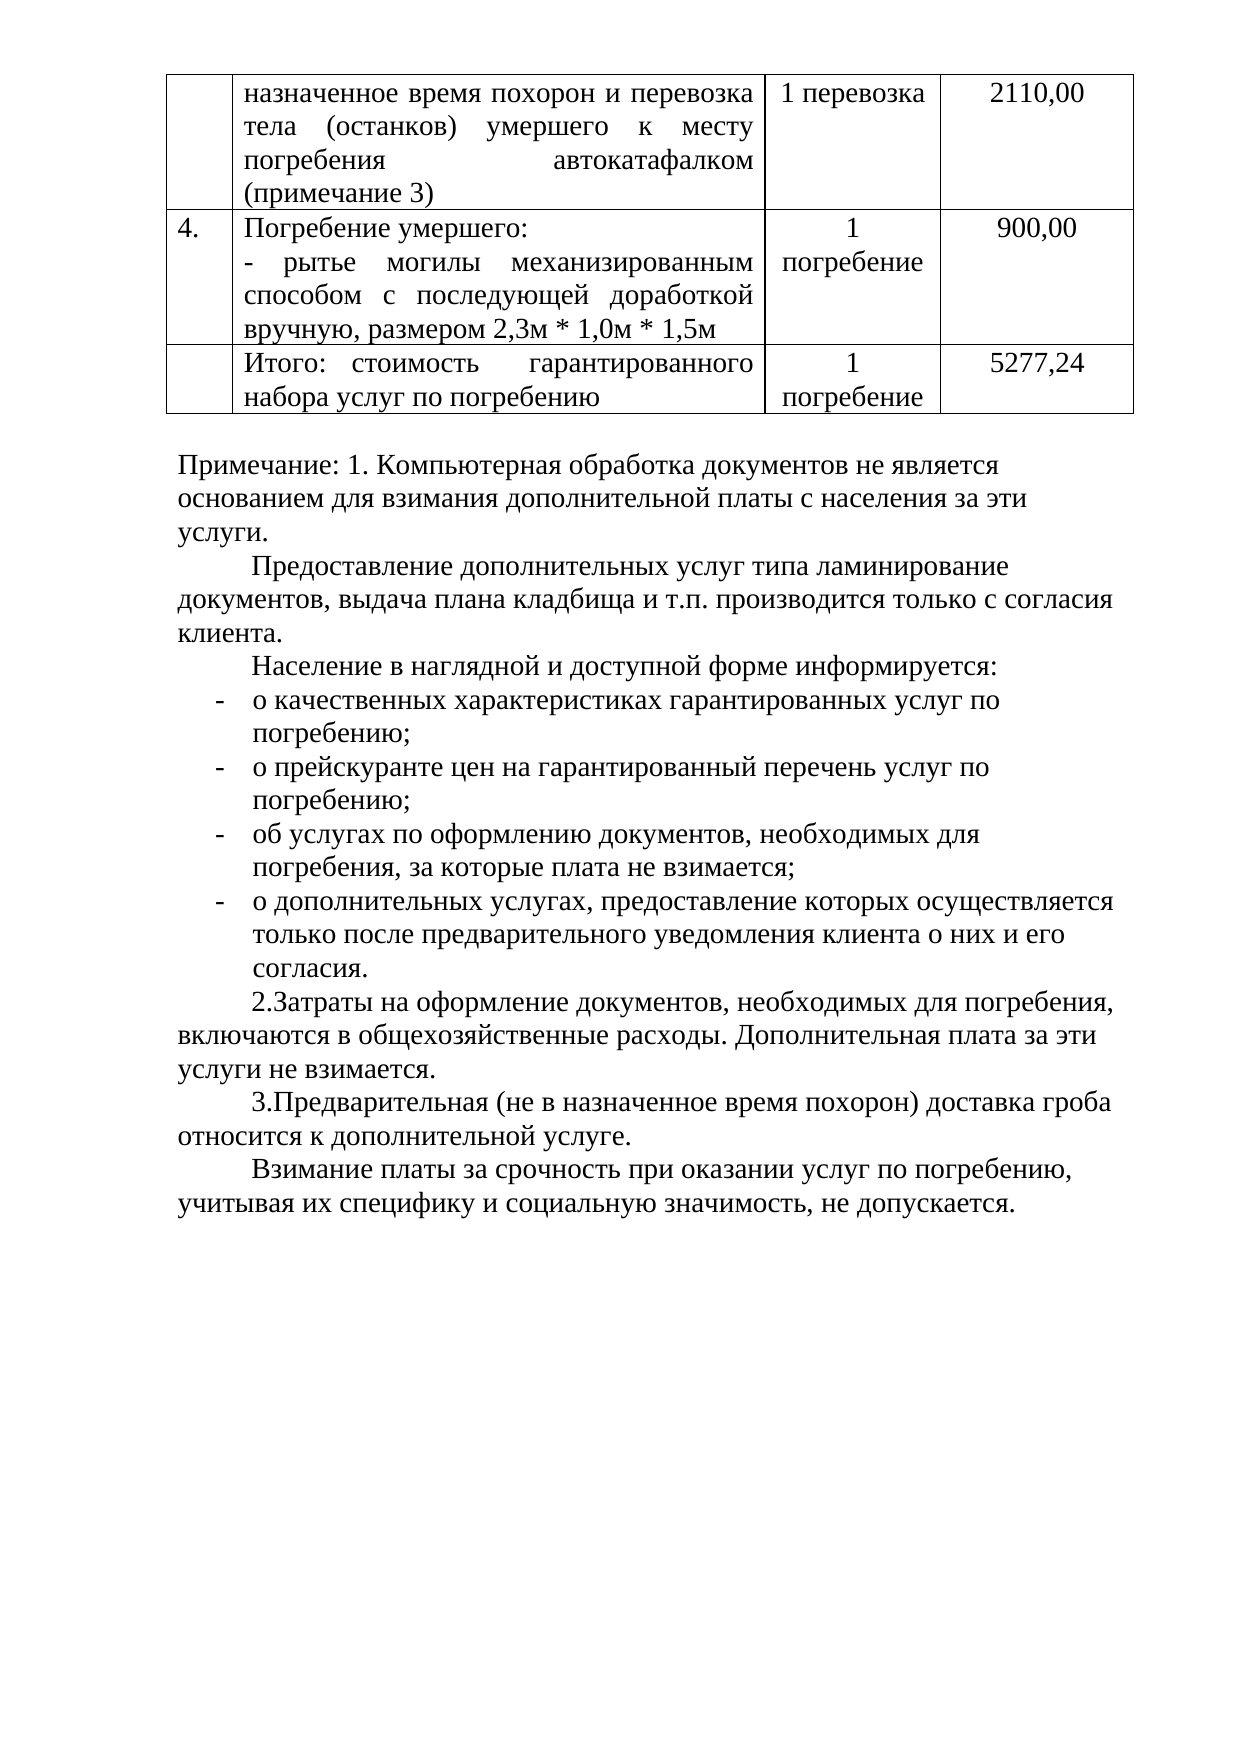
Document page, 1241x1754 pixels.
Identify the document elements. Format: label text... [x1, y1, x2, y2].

table_cell 1 перевозка [766, 75, 940, 209]
text 2.Затраты на оформление документов, необходимых для погребения, включаются в общехозяйственные расходы. Дополнительная плата за эти услуги не взимается. [177, 984, 1122, 1084]
table_cell 5277,24 [941, 345, 1133, 412]
table_cell 900,00 [941, 210, 1133, 344]
list о прейскуранте цен на гарантированный перечень услуг по погребению; [215, 749, 1122, 816]
table_cell Итого: стоимость гарантированного набора услуг по погребению [233, 345, 764, 412]
table_cell Погребение умершего: - рытье могилы механизированным способом с последующей доработкой вручную, размером 2,3м * 1,0м * 1,5м [233, 210, 764, 344]
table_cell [233, 75, 764, 209]
table_cell [167, 345, 232, 412]
text 3.Предварительная (не в назначенное время похорон) доставка гроба относится к дополнительной услуге. [177, 1084, 1122, 1151]
table_cell 2110,00 [941, 75, 1133, 209]
table_cell 1 погребение [766, 345, 940, 412]
list о качественных характеристиках гарантированных услуг по погребению; [215, 682, 1122, 749]
text Предоставление дополнительных услуг типа ламинирование документов, выдача плана кладбища и т.п. производится только с согласия клиента. [177, 548, 1122, 648]
text Взимание платы за срочность при оказании услуг по погребению, учитывая их специфику и социальную значимость, не допускается. [177, 1151, 1122, 1218]
table_cell 3. [167, 75, 232, 209]
table_cell 4. [167, 210, 232, 344]
text Примечание: 1. Компьютерная обработка документов не является основанием для взимания дополнительной платы с населения за эти услуги. [177, 447, 1122, 548]
text Население в наглядной и доступной форме информируется: [177, 648, 1122, 682]
list об услугах по оформлению документов, необходимых для погребения, за которые плата не взимается; [215, 816, 1122, 883]
list о дополнительных услугах, предоставление которых осуществляется только после предварительного уведомления клиента о них и его согласия. [215, 883, 1122, 984]
table_cell 1 погребение [766, 210, 940, 344]
